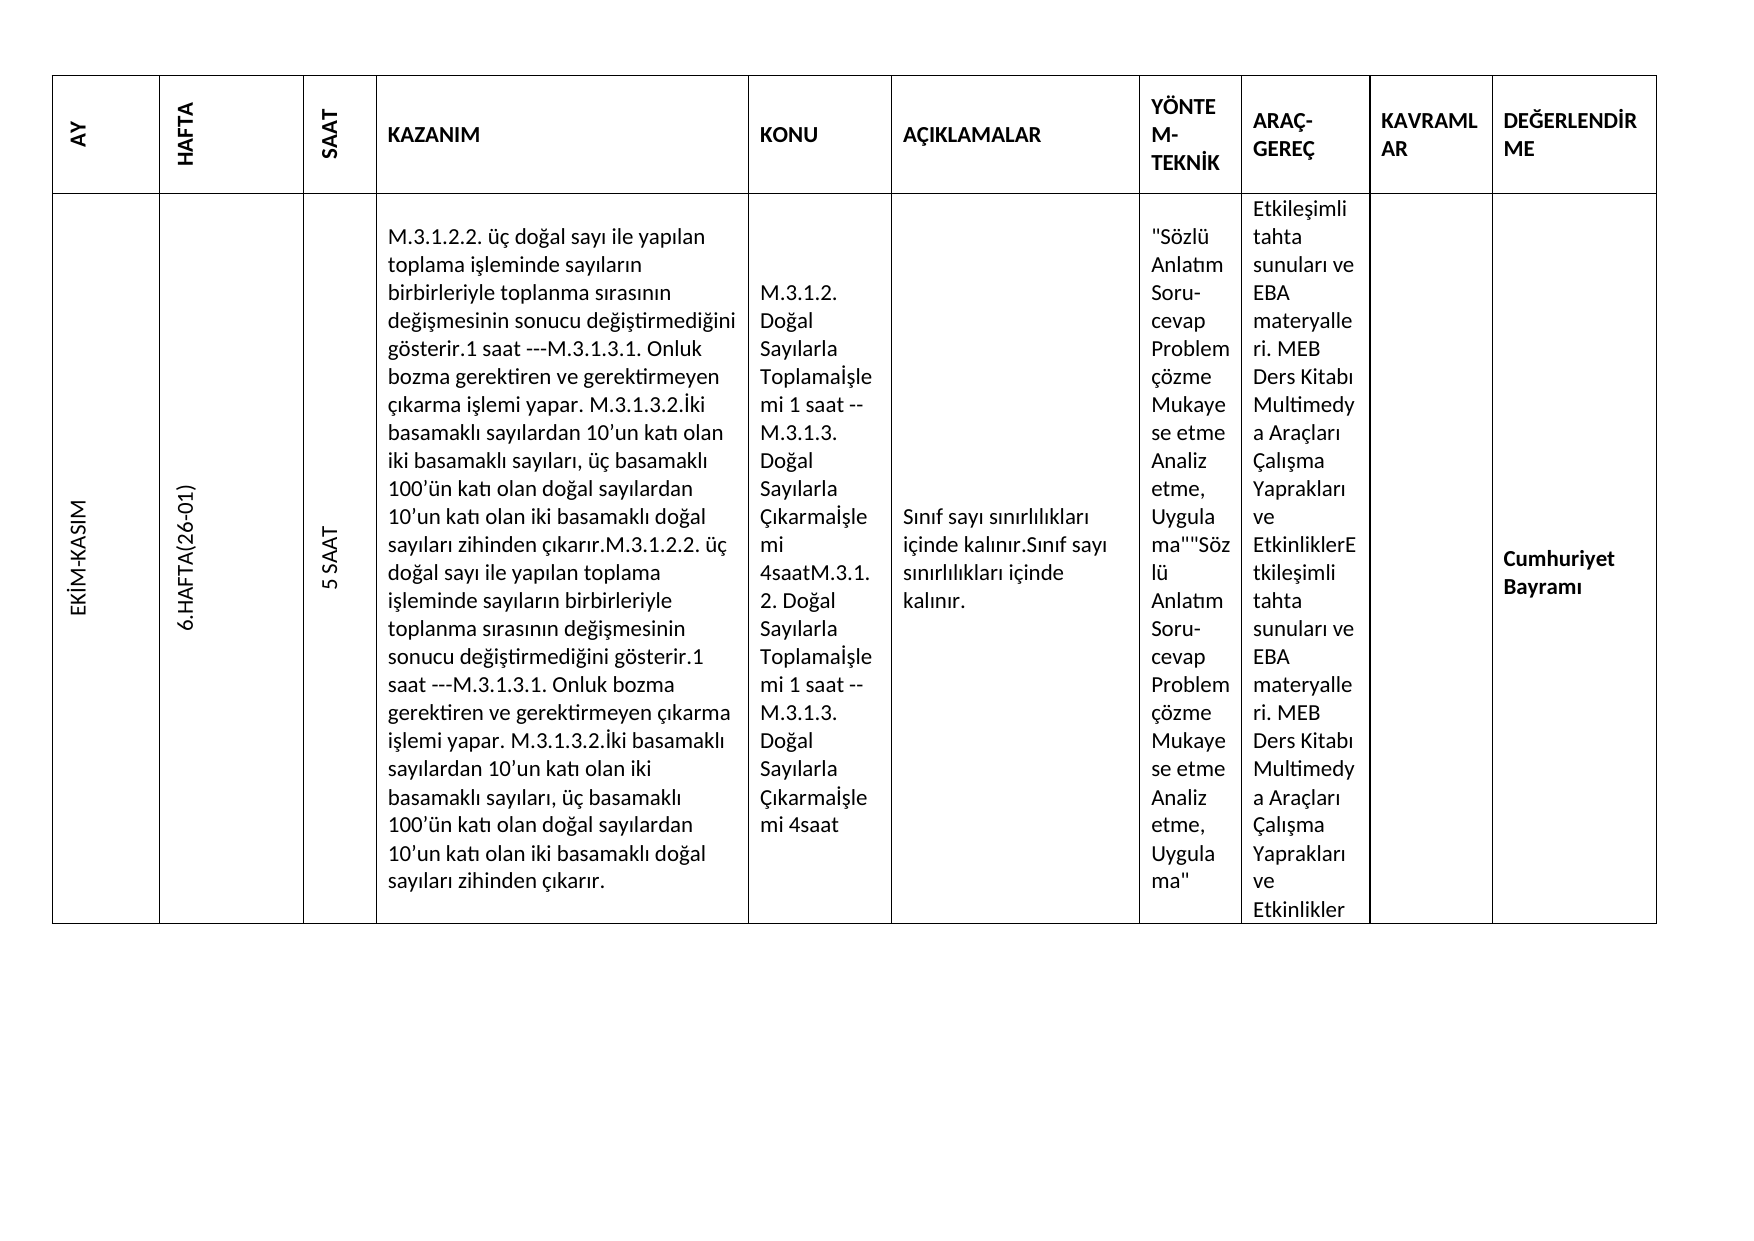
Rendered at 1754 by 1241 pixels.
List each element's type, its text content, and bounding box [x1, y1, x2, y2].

table_cell EKİM-KASIM [53, 194, 159, 923]
table_header DEĞERLENDİRME [1493, 76, 1656, 193]
table_header ARAÇ-GEREÇ [1242, 76, 1369, 193]
table_header HAFTA [160, 76, 303, 193]
table_cell M.3.1.2.2. üç doğal sayı ile yapılan toplama işleminde sayıların birbirleriyle toplanma sırasının değişmesinin sonucu değiştirmediğini gösterir.1 saat ---M.3.1.3.1. Onluk bozma gerektiren ve gerektirmeyen çıkarma işlemi yapar. M.3.1.3.2.İki basamaklı sayılardan 10’un katı olan iki basamaklı sayıları, üç basamaklı 100’ün katı olan doğal sayılardan 10’un katı olan iki basamaklı doğal sayıları zihinden çıkarır.M.3.1.2.2. üç doğal sayı ile yapılan toplama işleminde sayıların birbirleriyle toplanma sırasının değişmesinin sonucu değiştirmediğini gösterir.1 saat ---M.3.1.3.1. Onluk bozma gerektiren ve gerektirmeyen çıkarma işlemi yapar. M.3.1.3.2.İki basamaklı sayılardan 10’un katı olan iki basamaklı sayıları, üç basamaklı 100’ün katı olan doğal sayılardan 10’un katı olan iki basamaklı doğal sayıları zihinden çıkarır. [377, 194, 748, 923]
table_cell [1371, 194, 1492, 923]
table_cell 5 SAAT [304, 194, 376, 923]
table_cell Etkileşimli tahta sunuları ve EBA materyalleri. MEB Ders Kitabı Multimedya Araçları Çalışma Yaprakları ve EtkinliklerEtkileşimli tahta sunuları ve EBA materyalleri. MEB Ders Kitabı Multimedya Araçları Çalışma Yaprakları ve Etkinlikler [1242, 194, 1369, 923]
table_cell 6.HAFTA(26-01) [160, 194, 303, 923]
table_cell Cumhuriyet Bayramı [1493, 194, 1656, 923]
table_header KONU [749, 76, 891, 193]
table_header KAVRAMLAR [1371, 76, 1492, 193]
table_header YÖNTEM-TEKNİK [1140, 76, 1241, 193]
table_cell Sınıf sayı sınırlılıkları içinde kalınır.Sınıf sayı sınırlılıkları içinde kalınır. [892, 194, 1139, 923]
table_header SAAT [304, 76, 376, 193]
table_header AÇIKLAMALAR [892, 76, 1139, 193]
table_cell "Sözlü Anlatım Soru-cevap Problem çözme Mukayese etme Analiz etme, Uygulama""Sözlü Anlatım Soru-cevap Problem çözme Mukayese etme Analiz etme, Uygulama" [1140, 194, 1241, 923]
table_header AY [53, 76, 159, 193]
table_header KAZANIM [377, 76, 748, 193]
table_cell M.3.1.2. Doğal Sayılarla Toplamaİşlemi 1 saat -- M.3.1.3. Doğal Sayılarla Çıkarmaİşlemi 4saatM.3.1.2. Doğal Sayılarla Toplamaİşlemi 1 saat -- M.3.1.3. Doğal Sayılarla Çıkarmaİşlemi 4saat [749, 194, 891, 923]
